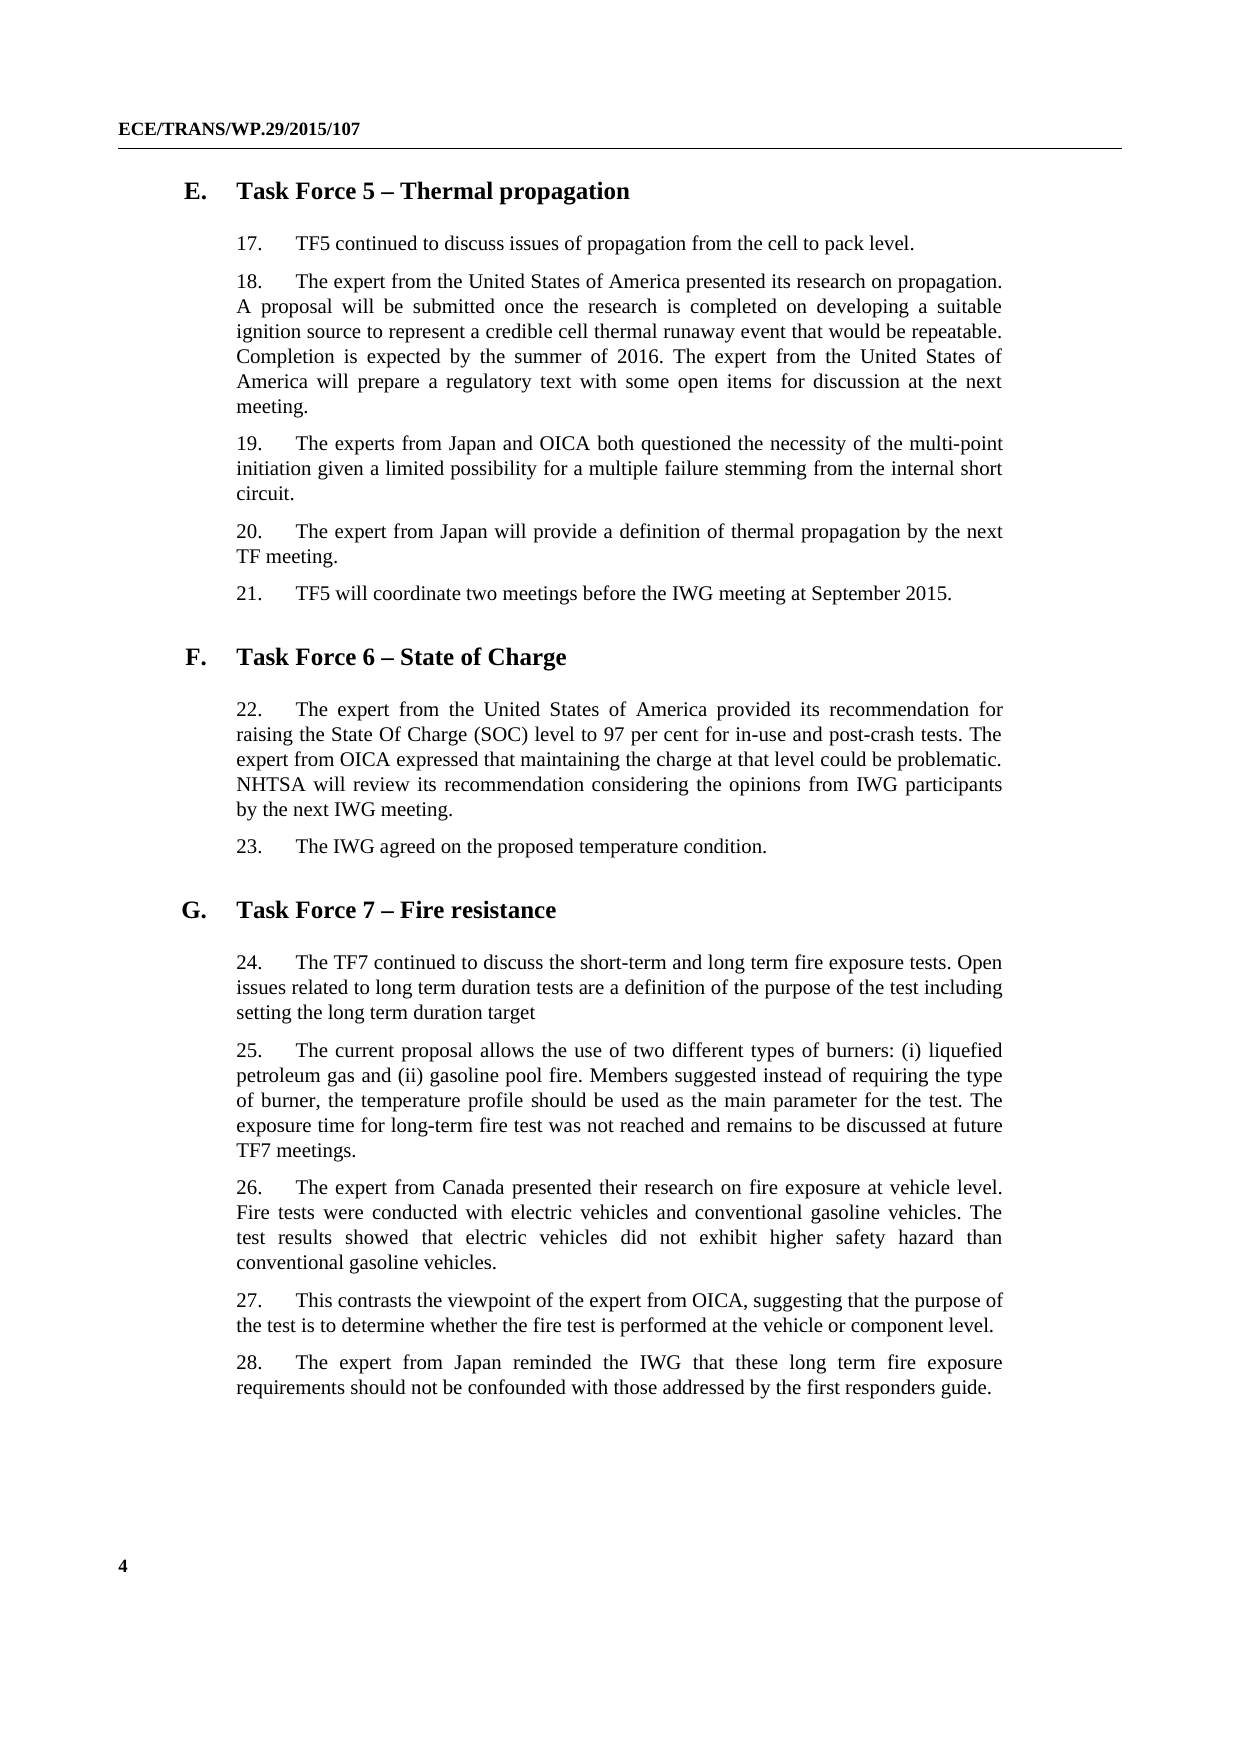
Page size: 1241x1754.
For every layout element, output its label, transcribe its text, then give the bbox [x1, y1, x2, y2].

text 28. The expert from Japan reminded the IWG that these long term fire exposure requirements should not be confounded with those addressed by the first responders guide. [236, 1349, 1004, 1399]
text 17. TF5 continued to discuss issues of propagation from the cell to pack level. [236, 230, 1004, 255]
text 22. The expert from the United States of America provided its recommendation for raising the State Of Charge (SOC) level to 97 per cent for in-use and post-crash tests. The expert from OICA expressed that maintaining the charge at that level could be problematic. NHTSA will review its recommendation considering the opinions from IWG participants by the next IWG meeting. [236, 696, 1004, 821]
text F. Task Force 6 – State of Charge [118, 643, 1004, 671]
text 24. The TF7 continued to discuss the short-term and long term fire exposure tests. Open issues related to long term duration tests are a definition of the purpose of the test including setting the long term duration target [236, 949, 1004, 1024]
text 18. The expert from the United States of America presented its research on propagation. A proposal will be submitted once the research is completed on developing a suitable ignition source to represent a credible cell thermal runaway event that would be repeatable. Completion is expected by the summer of 2016. The expert from the United States of America will prepare a regulatory text with some open items for discussion at the next meeting. [236, 268, 1004, 418]
text 19. The experts from Japan and OICA both questioned the necessity of the multi-point initiation given a limited possibility for a multiple failure stemming from the internal short circuit. [236, 430, 1004, 505]
text 25. The current proposal allows the use of two different types of burners: (i) liquefied petroleum gas and (ii) gasoline pool fire. Members suggested instead of requiring the type of burner, the temperature profile should be used as the main parameter for the test. The exposure time for long-term fire test was not reached and remains to be discussed at future TF7 meetings. [236, 1037, 1004, 1162]
text 23. The IWG agreed on the proposed temperature condition. [236, 833, 1004, 858]
text 21. TF5 will coordinate two meetings before the IWG meeting at September 2015. [236, 580, 1004, 605]
text 20. The expert from Japan will provide a definition of thermal propagation by the next TF meeting. [236, 518, 1004, 568]
text G. Task Force 7 – Fire resistance [118, 896, 1004, 924]
text 26. The expert from Canada presented their research on fire exposure at vehicle level. Fire tests were conducted with electric vehicles and conventional gasoline vehicles. The test results showed that electric vehicles did not exhibit higher safety hazard than conventional gasoline vehicles. [236, 1174, 1004, 1274]
text E. Task Force 5 – Thermal propagation [118, 177, 1004, 205]
text 27. This contrasts the viewpoint of the expert from OICA, suggesting that the purpose of the test is to determine whether the fire test is performed at the vehicle or component level. [236, 1287, 1004, 1337]
